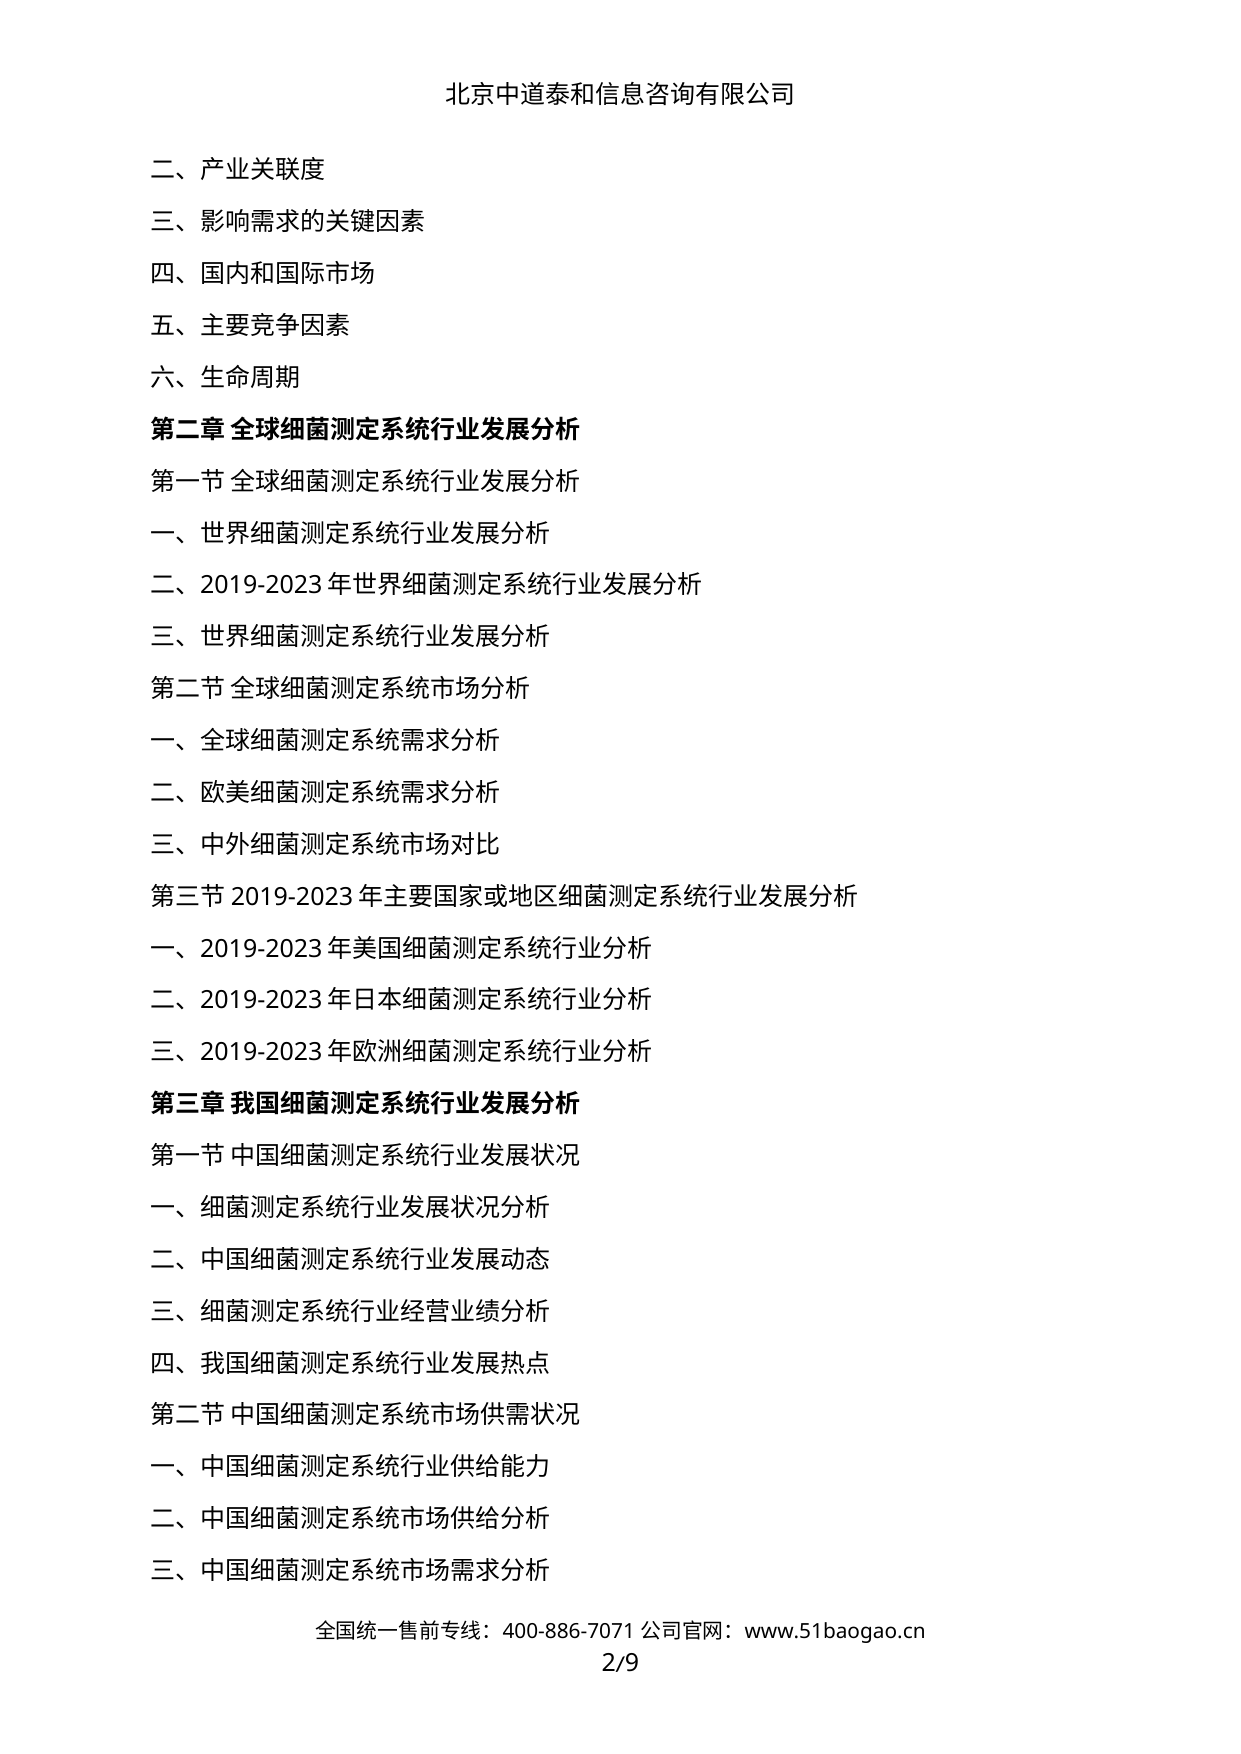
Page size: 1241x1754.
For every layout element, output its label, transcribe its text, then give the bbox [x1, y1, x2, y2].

text 第二节 全球细菌测定系统市场分析 [150, 669, 1090, 705]
text 第一节 全球细菌测定系统行业发展分析 [150, 461, 1090, 497]
text 一、世界细菌测定系统行业发展分析 [150, 513, 1090, 549]
text 第二节 中国细菌测定系统市场供需状况 [150, 1395, 1090, 1431]
text 二、中国细菌测定系统行业发展动态 [150, 1239, 1090, 1276]
text 二、产业关联度 [150, 150, 1090, 186]
text 一、细菌测定系统行业发展状况分析 [150, 1187, 1090, 1224]
text 三、影响需求的关键因素 [150, 202, 1090, 238]
text 四、国内和国际市场 [150, 254, 1090, 290]
text 三、中国细菌测定系统市场需求分析 [150, 1551, 1090, 1587]
text 三、世界细菌测定系统行业发展分析 [150, 617, 1090, 653]
text 五、主要竞争因素 [150, 306, 1090, 342]
text 二、欧美细菌测定系统需求分析 [150, 772, 1090, 809]
text 二、中国细菌测定系统市场供给分析 [150, 1499, 1090, 1535]
text 三、细菌测定系统行业经营业绩分析 [150, 1291, 1090, 1327]
text 第三章 我国细菌测定系统行业发展分析 [150, 1084, 1090, 1120]
text 二、2019-2023年日本细菌测定系统行业分析 [150, 980, 1090, 1016]
text 第一节 中国细菌测定系统行业发展状况 [150, 1136, 1090, 1172]
text 第三节 2019-2023年主要国家或地区细菌测定系统行业发展分析 [150, 876, 1090, 912]
text 二、2019-2023年世界细菌测定系统行业发展分析 [150, 565, 1090, 601]
text 一、全球细菌测定系统需求分析 [150, 721, 1090, 757]
text 六、生命周期 [150, 357, 1090, 394]
text 一、2019-2023年美国细菌测定系统行业分析 [150, 928, 1090, 964]
text 三、2019-2023年欧洲细菌测定系统行业分析 [150, 1032, 1090, 1068]
text 一、中国细菌测定系统行业供给能力 [150, 1447, 1090, 1483]
text 四、我国细菌测定系统行业发展热点 [150, 1343, 1090, 1379]
text 第二章 全球细菌测定系统行业发展分析 [150, 409, 1090, 446]
text 三、中外细菌测定系统市场对比 [150, 824, 1090, 861]
